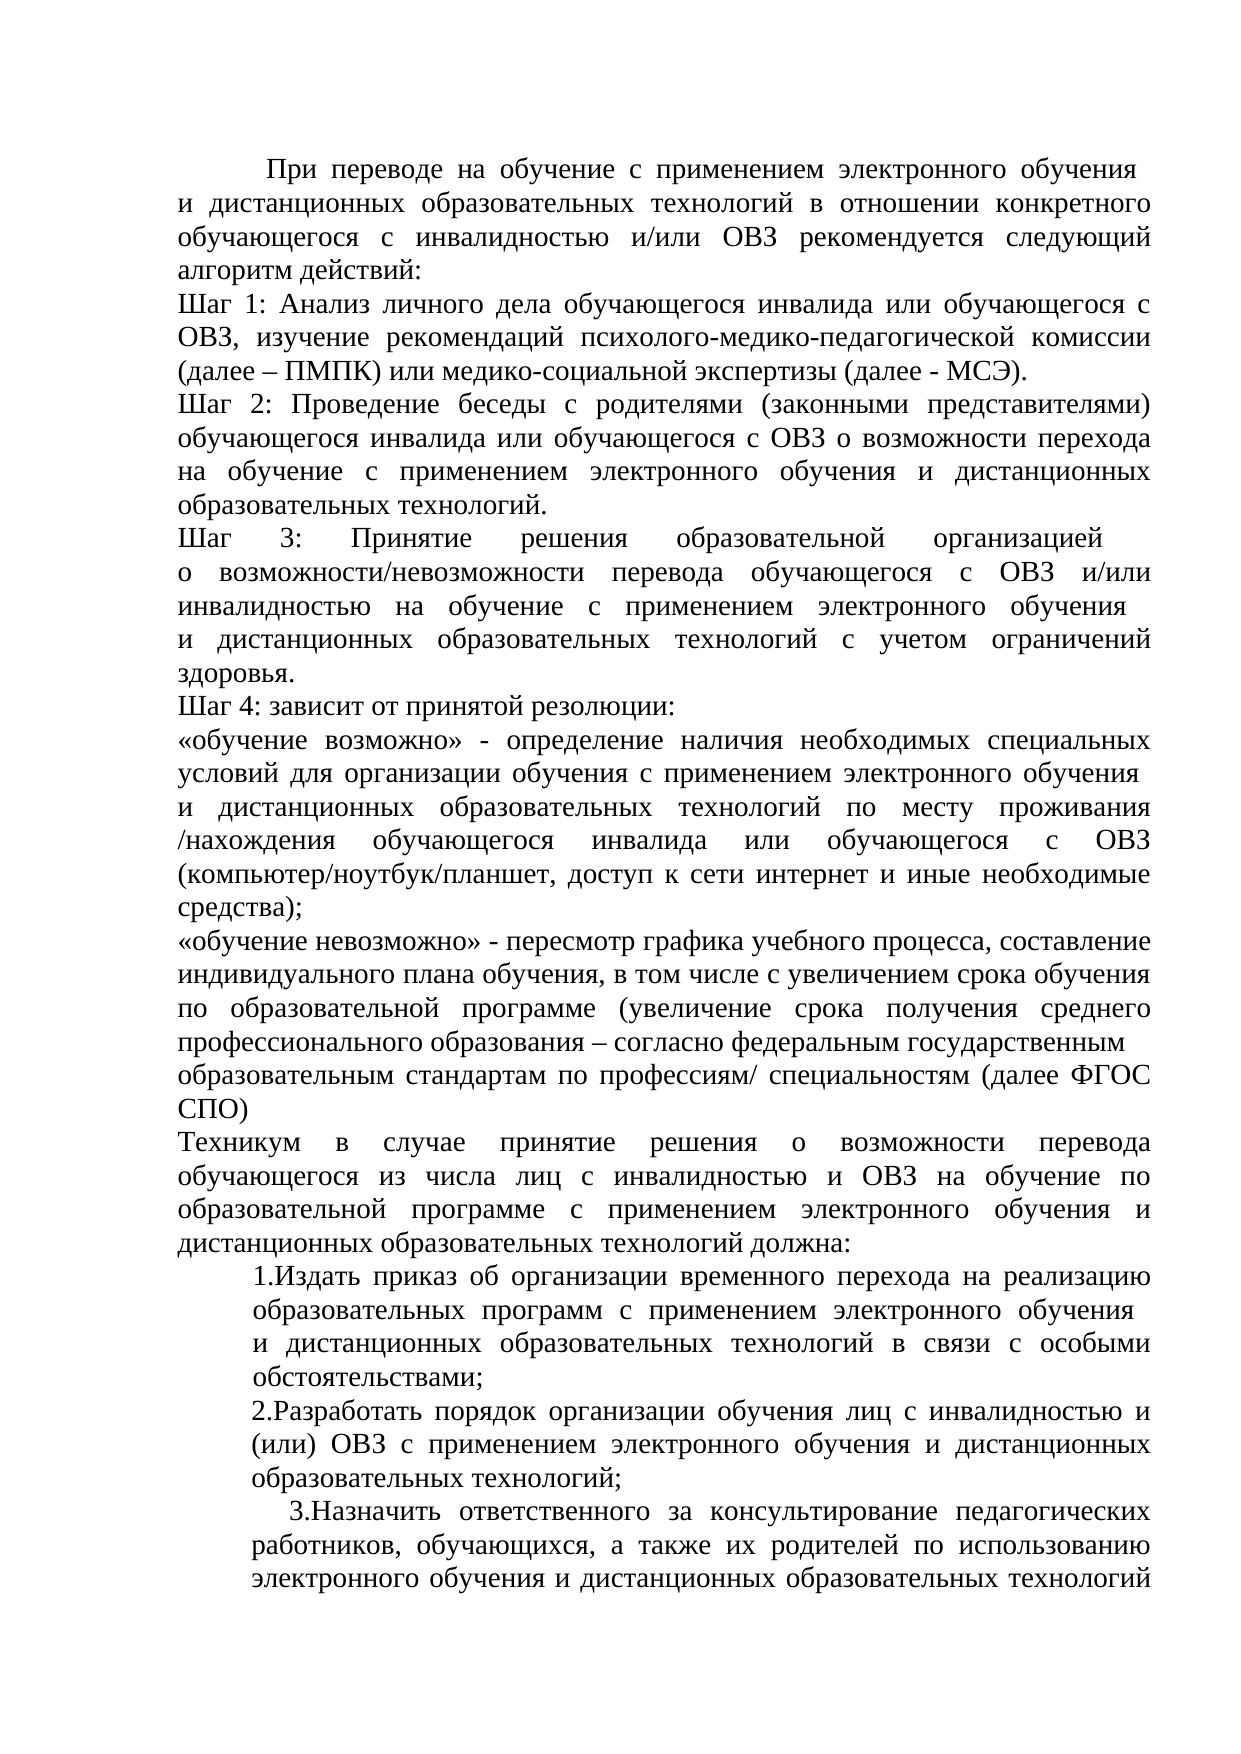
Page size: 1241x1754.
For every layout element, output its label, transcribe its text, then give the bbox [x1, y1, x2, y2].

text При переводе на обучение с применением электронного обучения и дистанционных образовательных технологий в отношении конкретного обучающегося с инвалидностью и/или ОВЗ рекомендуется следующий алгоритм действий: [177, 152, 1152, 286]
text «обучение невозможно» - пересмотр графика учебного процесса, составление индивидуального плана обучения, в том числе с увеличением срока обучения по образовательной программе (увеличение срока получения среднего профессионального образования – согласно федеральным государственным [177, 923, 1152, 1057]
text 1.Издать приказ об организации временного перехода на реализацию образовательных программ с применением электронного обучения и дистанционных образовательных технологий в связи с особыми обстоятельствами; [252, 1258, 1152, 1393]
text Шаг 4: зависит от принятой резолюции: [177, 688, 1152, 722]
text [236, 1493, 1152, 1594]
text «обучение возможно» - определение наличия необходимых специальных условий для организации обучения с применением электронного обучения и дистанционных образовательных технологий по месту проживания /нахождения обучающегося инвалида или обучающегося с ОВЗ (компьютер/ноутбук/планшет, доступ к сети интернет и иные необходимые средства); [177, 722, 1152, 923]
text Шаг 2: Проведение беседы с родителями (законными представителями) обучающегося инвалида или обучающегося с ОВЗ о возможности перехода на обучение с применением электронного обучения и дистанционных образовательных технологий. [177, 386, 1152, 521]
text Техникум в случае принятие решения о возможности перевода обучающегося из числа лиц с инвалидностью и ОВЗ на обучение по образовательной программе с применением электронного обучения и дистанционных образовательных технологий должна: [177, 1124, 1152, 1258]
text Шаг 1: Анализ личного дела обучающегося инвалида или обучающегося с ОВЗ, изучение рекомендаций психолого-медико-педагогической комиссии (далее – ПМПК) или медико-социальной экспертизы (далее - МСЭ). [177, 286, 1152, 386]
text Шаг 3: Принятие решения образовательной организацией о возможности/невозможности перевода обучающегося с ОВЗ и/или инвалидностью на обучение с применением электронного обучения и дистанционных образовательных технологий с учетом ограничений здоровья. [177, 521, 1152, 688]
text образовательным стандартам по профессиям/ специальностям (далее ФГОС СПО) [177, 1057, 1152, 1124]
text 2.Разработать порядок организации обучения лиц с инвалидностью и (или) ОВЗ с применением электронного обучения и дистанционных образовательных технологий; [251, 1393, 1152, 1493]
